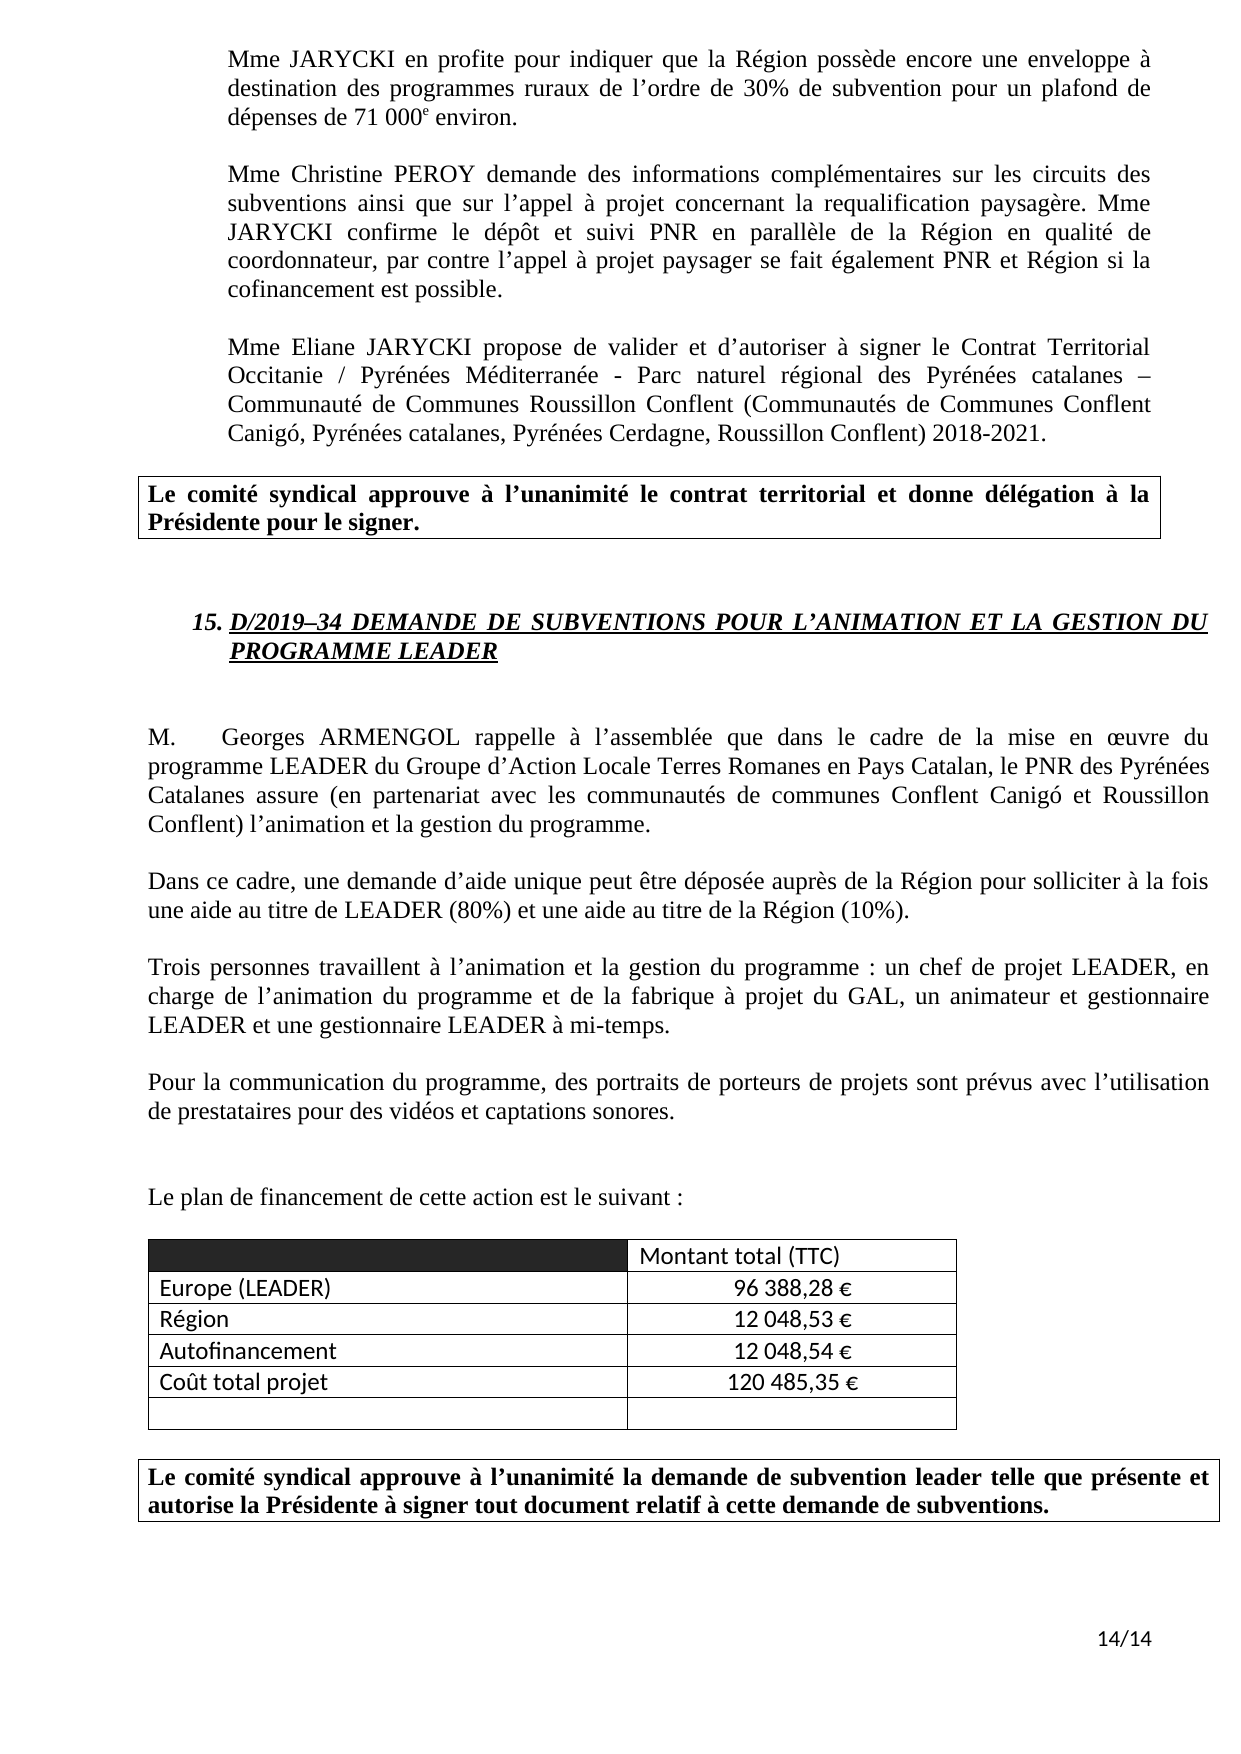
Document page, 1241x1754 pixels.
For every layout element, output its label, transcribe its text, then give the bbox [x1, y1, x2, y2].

text Mme Christine PEROY demande des informations complémentaires sur les circuits des subventions ainsi que sur l’appel à projet concernant la requalification paysagère. Mme JARYCKI confirme le dépôt et suivi PNR en parallèle de la Région en qualité de coordonnateur, par contre l’appel à projet paysager se fait également PNR et Région si la cofinancement est possible. [227, 159, 1152, 303]
table_cell 96 388,28 € [628, 1272, 956, 1302]
table_cell Région [149, 1304, 627, 1334]
table_cell Europe (LEADER) [149, 1272, 627, 1302]
text Trois personnes travaillent à l’animation et la gestion du programme : un chef de projet LEADER, en charge de l’animation du programme et de la fabrique à projet du GAL, un animateur et gestionnaire LEADER et une gestionnaire LEADER à mi-temps. [148, 952, 1211, 1039]
list D/2019–34 DEMANDE DE SUBVENTIONS POUR L’ANIMATION ET LA GESTION DU PROGRAMME LEADER [192, 607, 1211, 665]
text Mme Eliane JARYCKI propose de valider et d’autoriser à signer le Contrat Territorial Occitanie / Pyrénées Méditerranée - Parc naturel régional des Pyrénées catalanes – Communauté de Communes Roussillon Conflent (Communautés de Communes Conflent Canigó, Pyrénées catalanes, Pyrénées Cerdagne, Roussillon Conflent) 2018-2021. [227, 332, 1152, 447]
text Le comité syndical approuve à l’unanimité la demande de subvention leader telle que présente et autorise la Présidente à signer tout document relatif à cette demande de subventions. [139, 1460, 1219, 1521]
text Dans ce cadre, une demande d’aide unique peut être déposée auprès de la Région pour solliciter à la fois une aide au titre de LEADER (80%) et une aide au titre de la Région (10%). [148, 866, 1211, 924]
text Mme JARYCKI en profite pour indiquer que la Région possède encore une enveloppe à destination des programmes ruraux de l’ordre de 30% de subvention pour un plafond de dépenses de 71 000e environ. [227, 44, 1152, 131]
table_cell Coût total projet [149, 1367, 627, 1397]
text Le plan de financement de cette action est le suivant : [148, 1182, 1211, 1211]
table_cell 120 485,35 € [628, 1367, 956, 1397]
table_cell 12 048,54 € [628, 1335, 956, 1366]
table_cell Autofinancement [149, 1335, 627, 1366]
list Georges ARMENGOL rappelle à l’assemblée que dans le cadre de la mise en œuvre du programme LEADER du Groupe d’Action Locale Terres Romanes en Pays Catalan, le PNR des Pyrénées Catalanes assure (en partenariat avec les communautés de communes Conflent Canigó et Roussillon Conflent) l’animation et la gestion du programme. [148, 722, 1211, 837]
text Pour la communication du programme, des portraits de porteurs de projets sont prévus avec l’utilisation de prestataires pour des vidéos et captations sonores. [148, 1067, 1211, 1125]
text Le comité syndical approuve à l’unanimité le contrat territorial et donne délégation à la Présidente pour le signer. [139, 477, 1160, 538]
table_header [149, 1240, 627, 1271]
table_header Montant total (TTC) [628, 1240, 956, 1271]
table_cell 12 048,53 € [628, 1304, 956, 1334]
table_cell [149, 1398, 627, 1429]
table_cell [628, 1398, 956, 1429]
